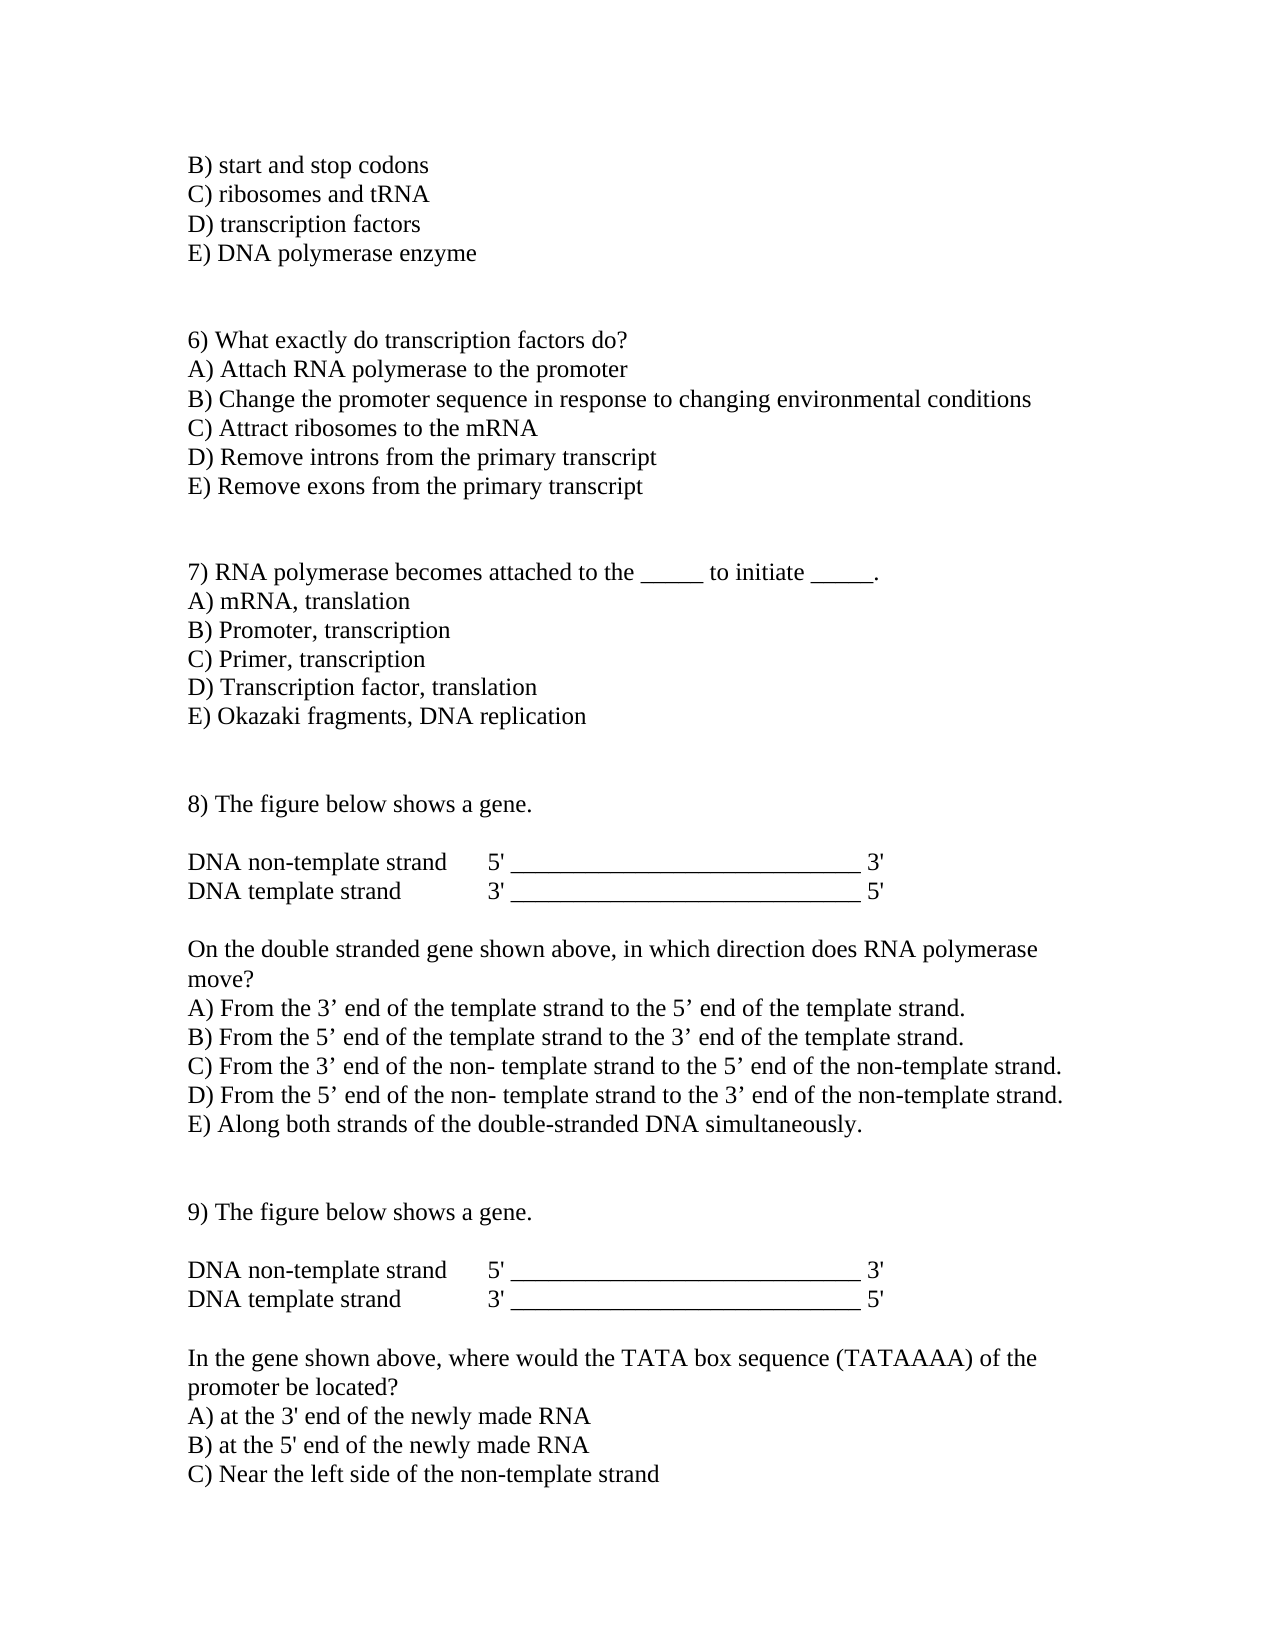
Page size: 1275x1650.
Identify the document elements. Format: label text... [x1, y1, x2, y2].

text B) Change the promoter sequence in response to changing environmental conditions [187, 383, 1087, 412]
text D) From the 5’ end of the non- template strand to the 3’ end of the non-template strand. [187, 1080, 1087, 1109]
text E) DNA polymerase enzyme [187, 237, 1087, 267]
text E) Along both strands of the double-stranded DNA simultaneously. [187, 1109, 1087, 1138]
text 9) The figure below shows a gene. [187, 1197, 1087, 1226]
text DNA non-template strand 5' ____________________________ 3' [187, 1255, 1087, 1284]
text C) ribosomes and tRNA [187, 179, 1087, 208]
text D) Remove introns from the primary transcript [187, 442, 1087, 471]
text C) Attract ribosomes to the mRNA [187, 412, 1087, 442]
text 8) The figure below shows a gene. [187, 788, 1087, 817]
text B) start and stop codons [187, 150, 1087, 179]
text A) Attach RNA polymerase to the promoter [187, 354, 1087, 383]
text B) Promoter, transcription [187, 615, 1087, 644]
text DNA template strand 3' ____________________________ 5' [187, 876, 1087, 905]
text 6) What exactly do transcription factors do? [187, 325, 1087, 354]
text B) at the 5' end of the newly made RNA [187, 1430, 1087, 1459]
text In the gene shown above, where would the TATA box sequence (TATAAAA) of the promoter be located? [187, 1342, 1087, 1401]
text D) Transcription factor, translation [187, 672, 1087, 701]
text DNA non-template strand 5' ____________________________ 3' [187, 847, 1087, 876]
text C) Primer, transcription [187, 644, 1087, 672]
text On the double stranded gene shown above, in which direction does RNA polymerase move? [187, 934, 1087, 992]
text B) From the 5’ end of the template strand to the 3’ end of the template strand. [187, 1022, 1087, 1051]
text A) From the 3’ end of the template strand to the 5’ end of the template strand. [187, 992, 1087, 1022]
text C) Near the left side of the non-template strand [187, 1459, 1087, 1488]
text C) From the 3’ end of the non- template strand to the 5’ end of the non-template strand. [187, 1051, 1087, 1080]
text A) at the 3' end of the newly made RNA [187, 1401, 1087, 1430]
text DNA template strand 3' ____________________________ 5' [187, 1284, 1087, 1313]
text D) transcription factors [187, 208, 1087, 237]
text A) mRNA, translation [187, 586, 1087, 615]
text E) Okazaki fragments, DNA replication [187, 701, 1087, 730]
text 7) RNA polymerase becomes attached to the _____ to initiate _____. [187, 557, 1087, 586]
text E) Remove exons from the primary transcript [187, 471, 1087, 500]
